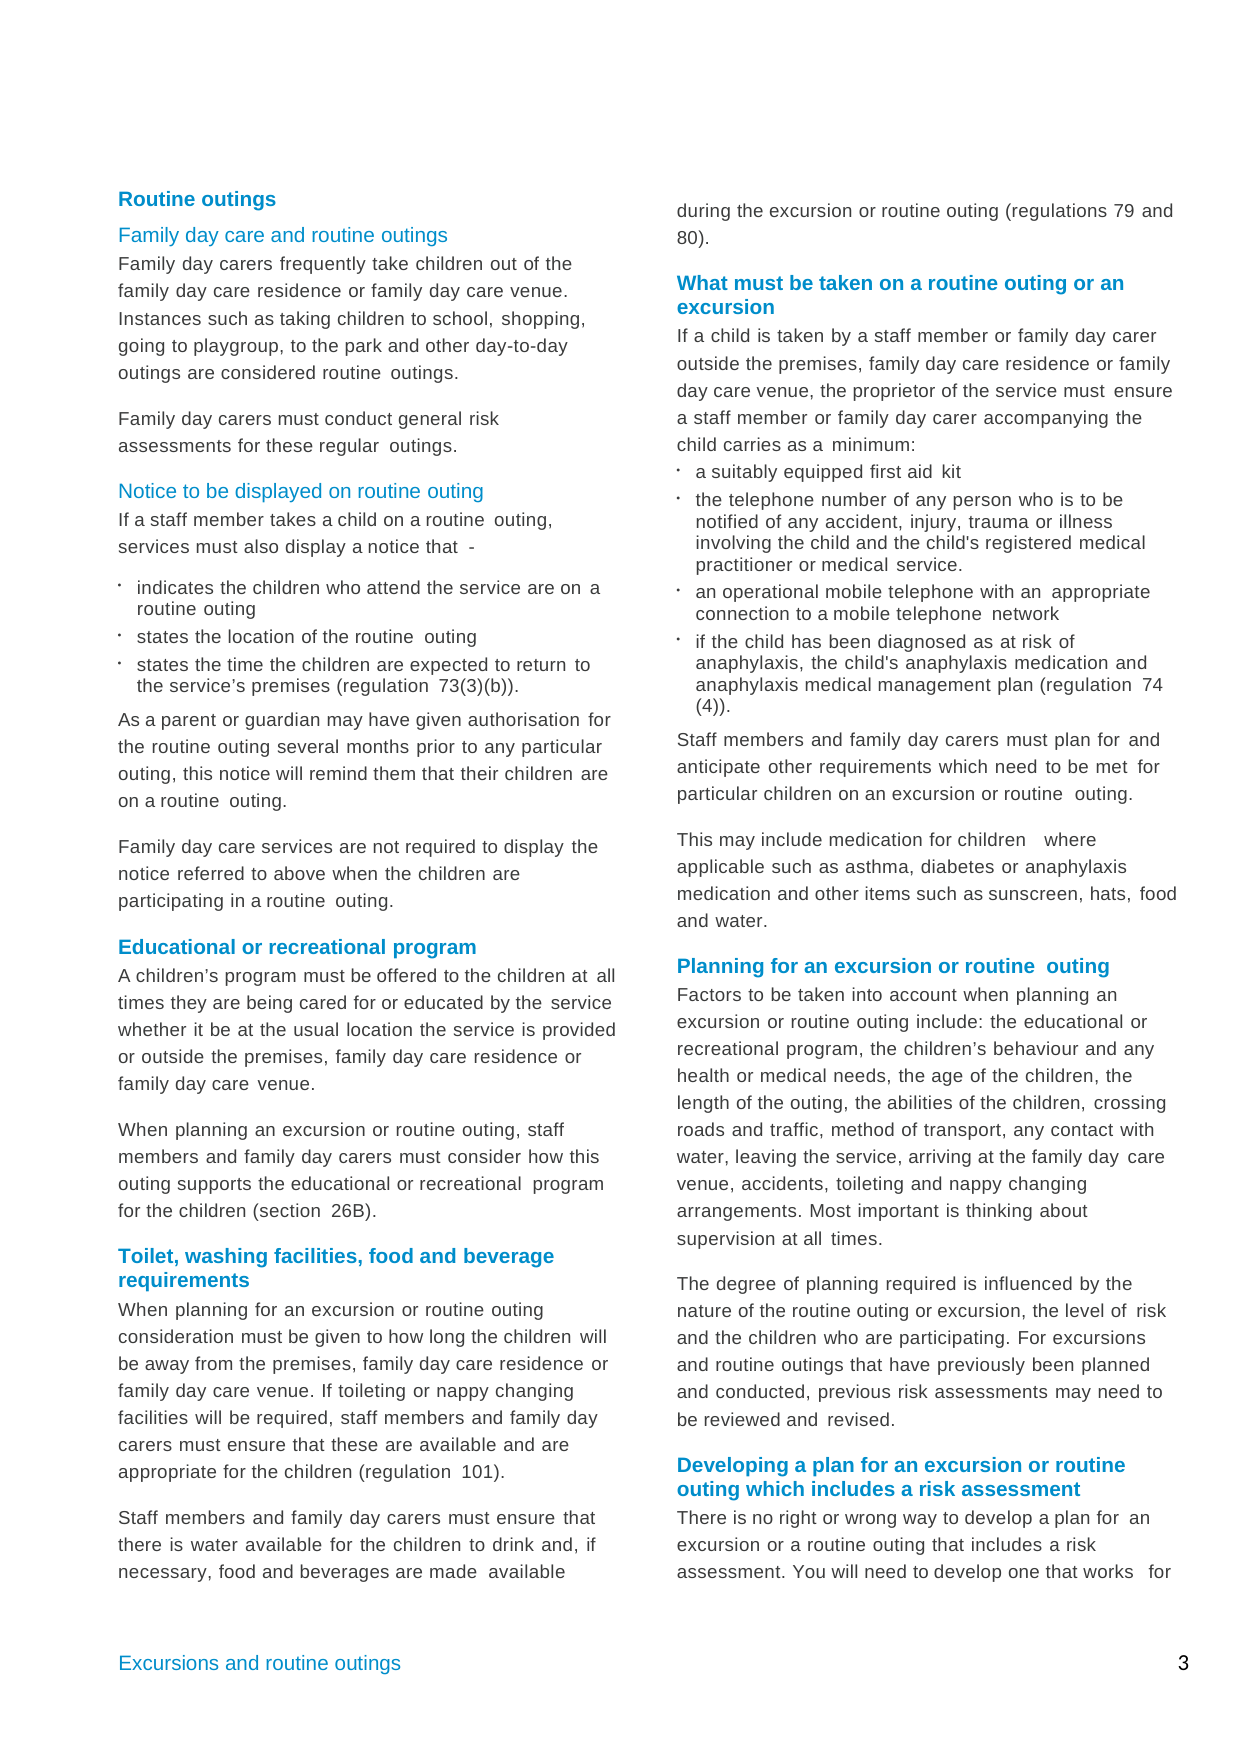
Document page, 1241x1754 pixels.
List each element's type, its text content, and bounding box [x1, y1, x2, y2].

list an operational mobile telephone with an appropriate connection to a mobile telephone network [677, 581, 1154, 624]
text As a parent or guardian may have given authorisation for the routine outing several months prior to any particular outing, this notice will remind them that their children are on a routine outing. [118, 709, 624, 811]
subtitle Developing a plan for an excursion or routine outing which includes a risk assessment [677, 1453, 1176, 1501]
subtitle Notice to be displayed on routine outing [118, 479, 608, 503]
list the telephone number of any person who is to be notified of any accident, injury, trauma or illness involving the child and the child's registered medical practitioner or medical service. [677, 489, 1154, 575]
text Family day care services are not required to display the notice referred to above when the children are participating in a routine outing. [118, 836, 608, 912]
text If a staff member takes a child on a routine outing, services must also display a notice that - [118, 509, 608, 558]
text Planning for an excursion or routine outing Factors to be taken into account when planning an excursion or routine outing include: the educational or recreational program, the children’s behaviour and any health or medical needs, the age of the children, the length of the outing, the abilities of the children, crossing roads and traffic, method of transport, any contact with water, leaving the service, arriving at the family day care venue, accidents, toileting and nappy changing arrangements. Most important is thinking about supervision at all times. [677, 954, 1174, 1249]
text A children’s program must be offered to the children at all times they are being cared for or educated by the service whether it be at the usual location the service is provided or outside the premises, family day care residence or family day care venue. [118, 965, 624, 1095]
subtitle Toilet, washing facilities, food and beverage requirements [118, 1244, 608, 1292]
text during the excursion or routine outing (regulations 79 and 80). [677, 200, 1176, 248]
subtitle Educational or recreational program [118, 934, 608, 958]
text There is no right or wrong way to develop a plan for an excursion or a routine outing that includes a risk assessment. You will need to develop one that works for [677, 1507, 1176, 1582]
subtitle Routine outings [118, 187, 608, 211]
text When planning an excursion or routine outing, staff members and family day carers must consider how this outing supports the educational or recreational program for the children (section 26B). [118, 1119, 608, 1222]
subtitle What must be taken on a routine outing or an excursion [677, 271, 1176, 319]
text This may include medication for children where applicable such as asthma, diabetes or anaphylaxis medication and other items such as sunscreen, hats, food and water. [677, 829, 1186, 932]
list states the time the children are expected to return to the service’s premises (regulation 73(3)(b)). [118, 654, 599, 697]
list a suitably equipped first aid kit [677, 461, 1176, 483]
text When planning for an excursion or routine outing consideration must be given to how long the children will be away from the premises, family day care residence or family day care venue. If toileting or nappy changing facilities will be required, staff members and family day carers must ensure that these are available and are appropriate for the children (regulation 101). [118, 1298, 624, 1482]
list if the child has been diagnosed as at risk of anaphylaxis, the child's anaphylaxis medication and anaphylaxis medical management plan (regulation 74 (4)). [677, 631, 1166, 717]
text Family day carers must conduct general risk assessments for these regular outings. [118, 408, 608, 456]
list states the location of the routine outing [118, 626, 608, 647]
subtitle Family day care and routine outings [118, 223, 608, 247]
text The degree of planning required is influenced by the nature of the routine outing or excursion, the level of risk and the children who are participating. For excursions and routine outings that have previously been planned and conducted, previous risk assessments may need to be reviewed and revised. [677, 1273, 1176, 1430]
list indicates the children who attend the service are on a routine outing [118, 577, 608, 620]
text If a child is taken by a staff member or family day carer outside the premises, family day care residence or family day care venue, the proprietor of the service must ensure a staff member or family day carer accompanying the child carries as a minimum: [677, 325, 1176, 455]
text Family day carers frequently take children out of the family day care residence or family day care venue. Instances such as taking children to school, shopping, going to playgroup, to the park and other day-to-day outings are considered routine outings. [118, 253, 608, 383]
text Staff members and family day carers must ensure that there is water available for the children to drink and, if necessary, food and beverages are made available [118, 1506, 595, 1582]
text Staff members and family day carers must plan for and anticipate other requirements which need to be met for particular children on an excursion or routine outing. [677, 729, 1160, 804]
